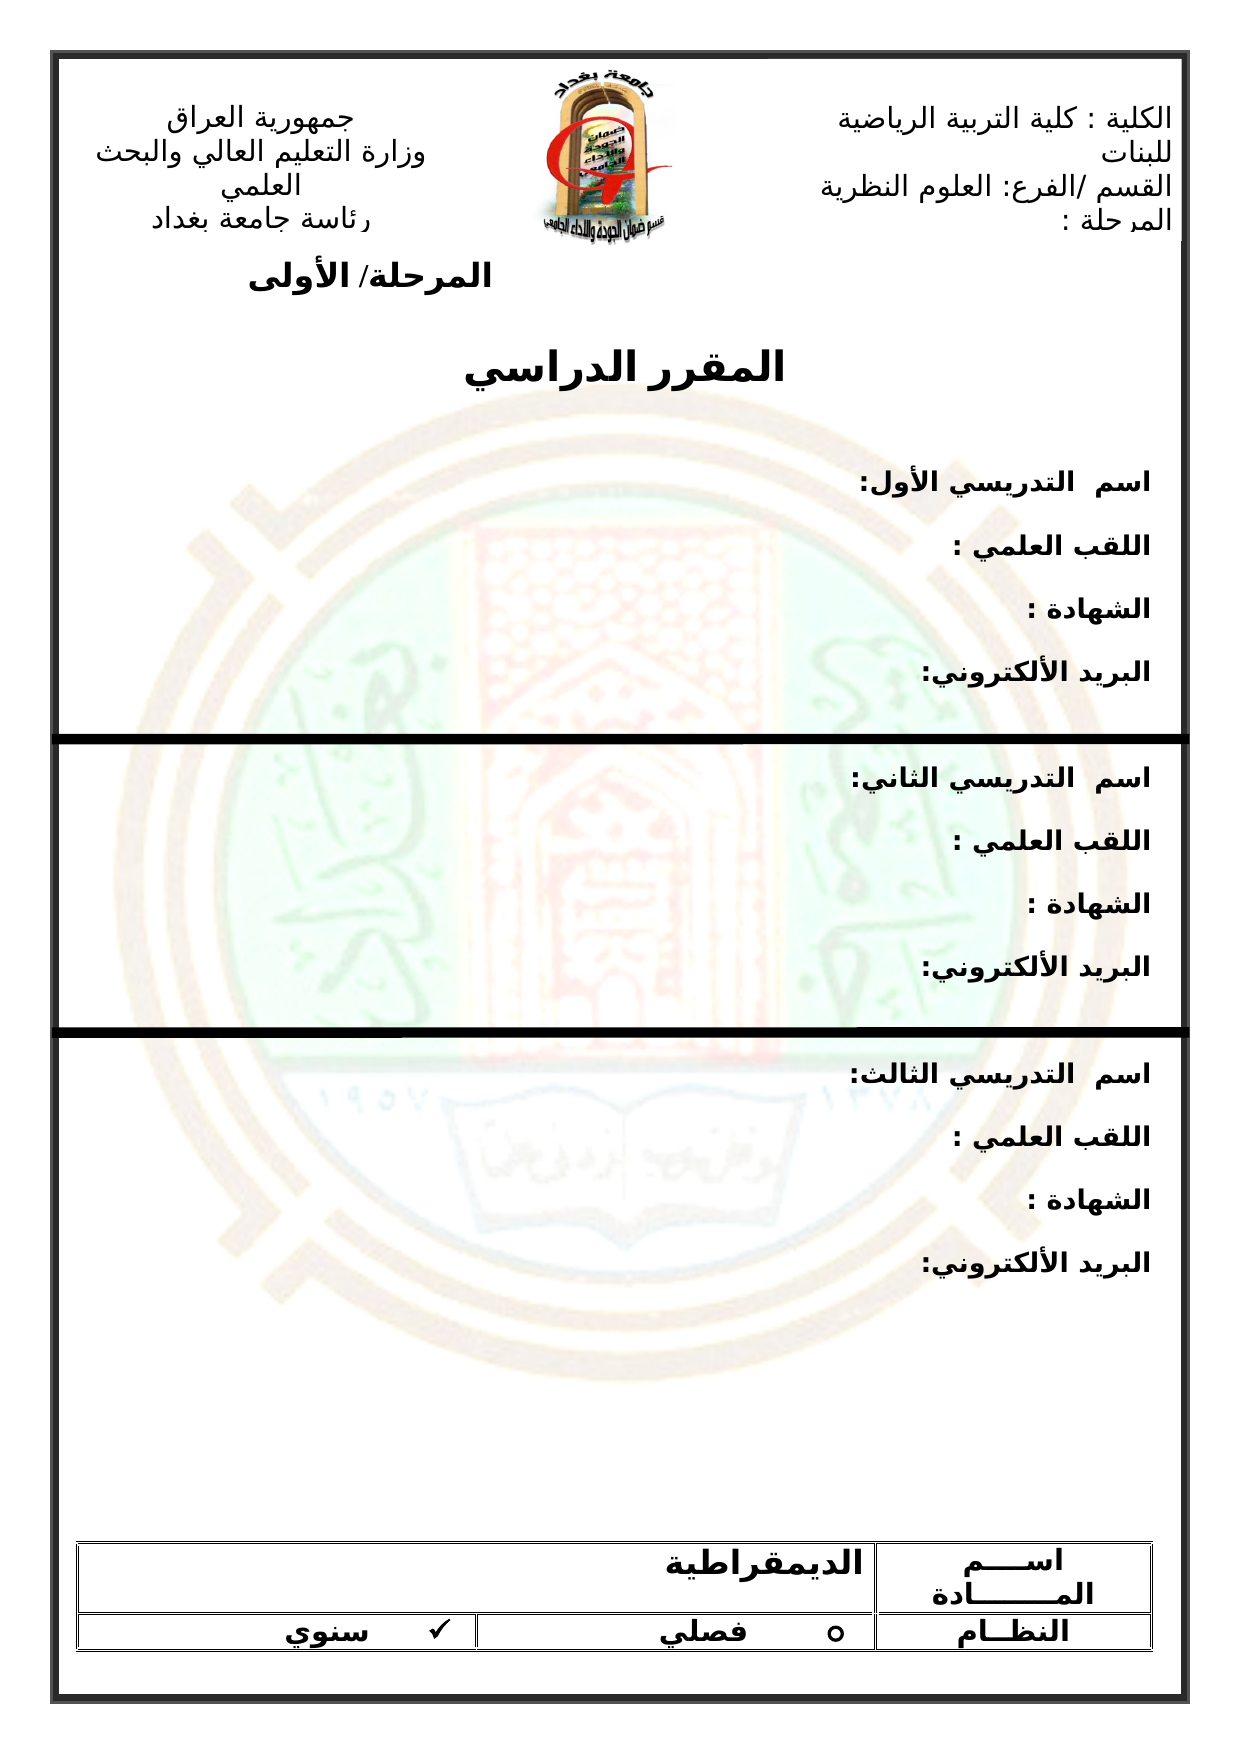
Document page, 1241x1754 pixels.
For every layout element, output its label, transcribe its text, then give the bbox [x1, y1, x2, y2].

text الشهادة : [89, 1184, 1152, 1216]
text البريد الألكتروني: [89, 656, 1152, 688]
table_cell سنوي [78, 1615, 476, 1649]
text اسم التدريسي الثالث: [89, 1058, 1152, 1089]
text اللقب العلمي : [89, 530, 1152, 561]
text الشهادة : [89, 889, 1152, 920]
text الشهادة : [89, 593, 1152, 624]
text اسم التدريسي الأول: [89, 467, 1152, 498]
text المرحلة/ الأولى [89, 256, 1152, 294]
text اللقب العلمي : [89, 1121, 1152, 1153]
text المقرر الدراسي [89, 342, 1152, 390]
picture [533, 67, 677, 249]
text اللقب العلمي : [89, 826, 1152, 857]
text البريد الألكتروني: [89, 1247, 1152, 1279]
table_header الديمقراطية [78, 1544, 874, 1612]
table_cell النظــام الــدراسـي [877, 1612, 1152, 1649]
table_cell فصلي [476, 1612, 874, 1649]
text البريد الألكتروني: [89, 952, 1152, 983]
text اسم التدريسي الثاني: [89, 762, 1152, 794]
table_header اســــم المــــــــادة [877, 1542, 1152, 1612]
